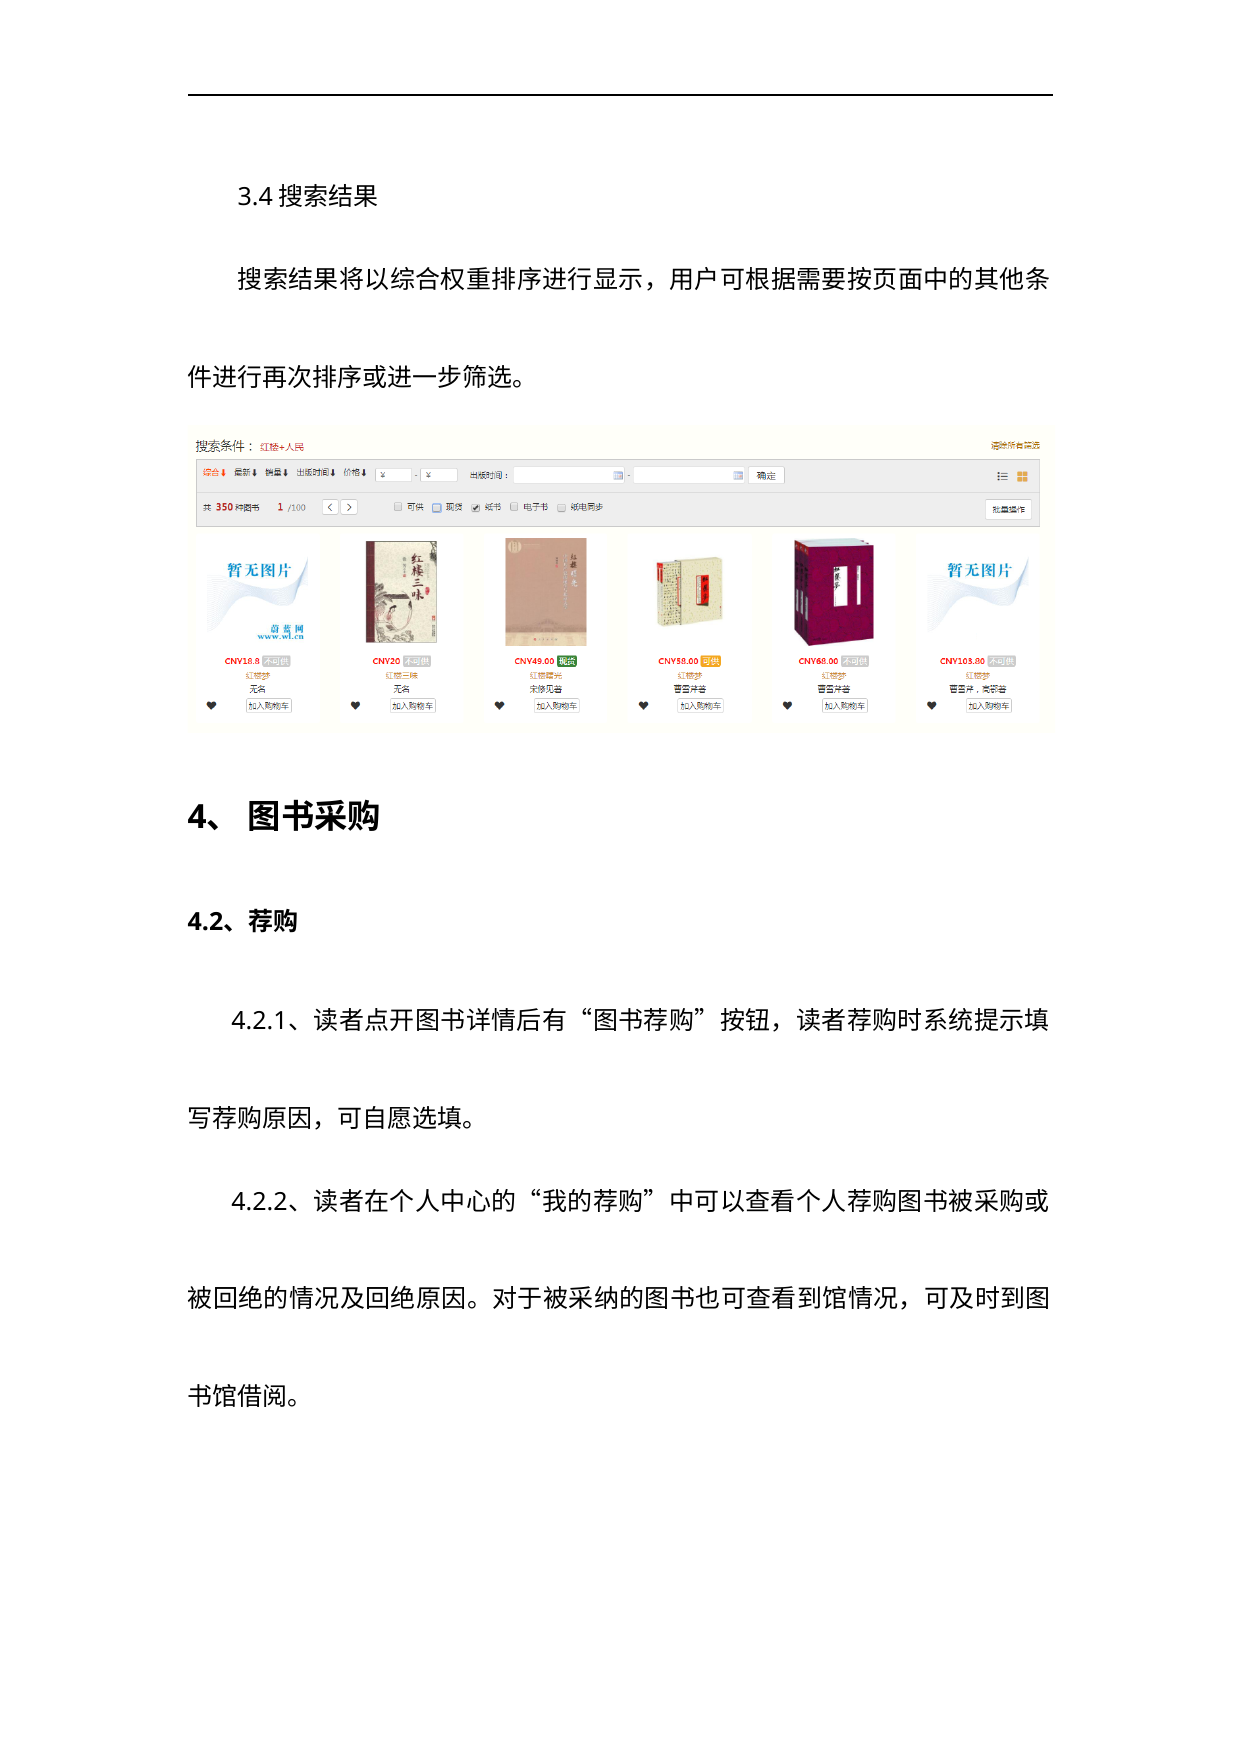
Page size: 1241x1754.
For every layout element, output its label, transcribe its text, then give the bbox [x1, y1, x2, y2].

text 4.2.2、读者在个人中心的“我的荐购”中可以查看个人荐购图书被采购或被回绝的情况及回绝原因。对于被采纳的图书也可查看到馆情况，可及时到图书馆借阅。 [187, 1167, 1053, 1427]
text 3.4搜索结果 [187, 162, 1053, 227]
text 4.2.1、读者点开图书详情后有“图书荐购”按钮，读者荐购时系统提示填写荐购原因，可自愿选填。 [187, 986, 1053, 1149]
picture [187, 425, 1055, 733]
subtitle 图书采购 [187, 781, 1053, 846]
subtitle 4.2、荐购 [187, 887, 1053, 952]
text 搜索结果将以综合权重排序进行显示，用户可根据需要按页面中的其他条件进行再次排序或进一步筛选。 [187, 245, 1053, 408]
